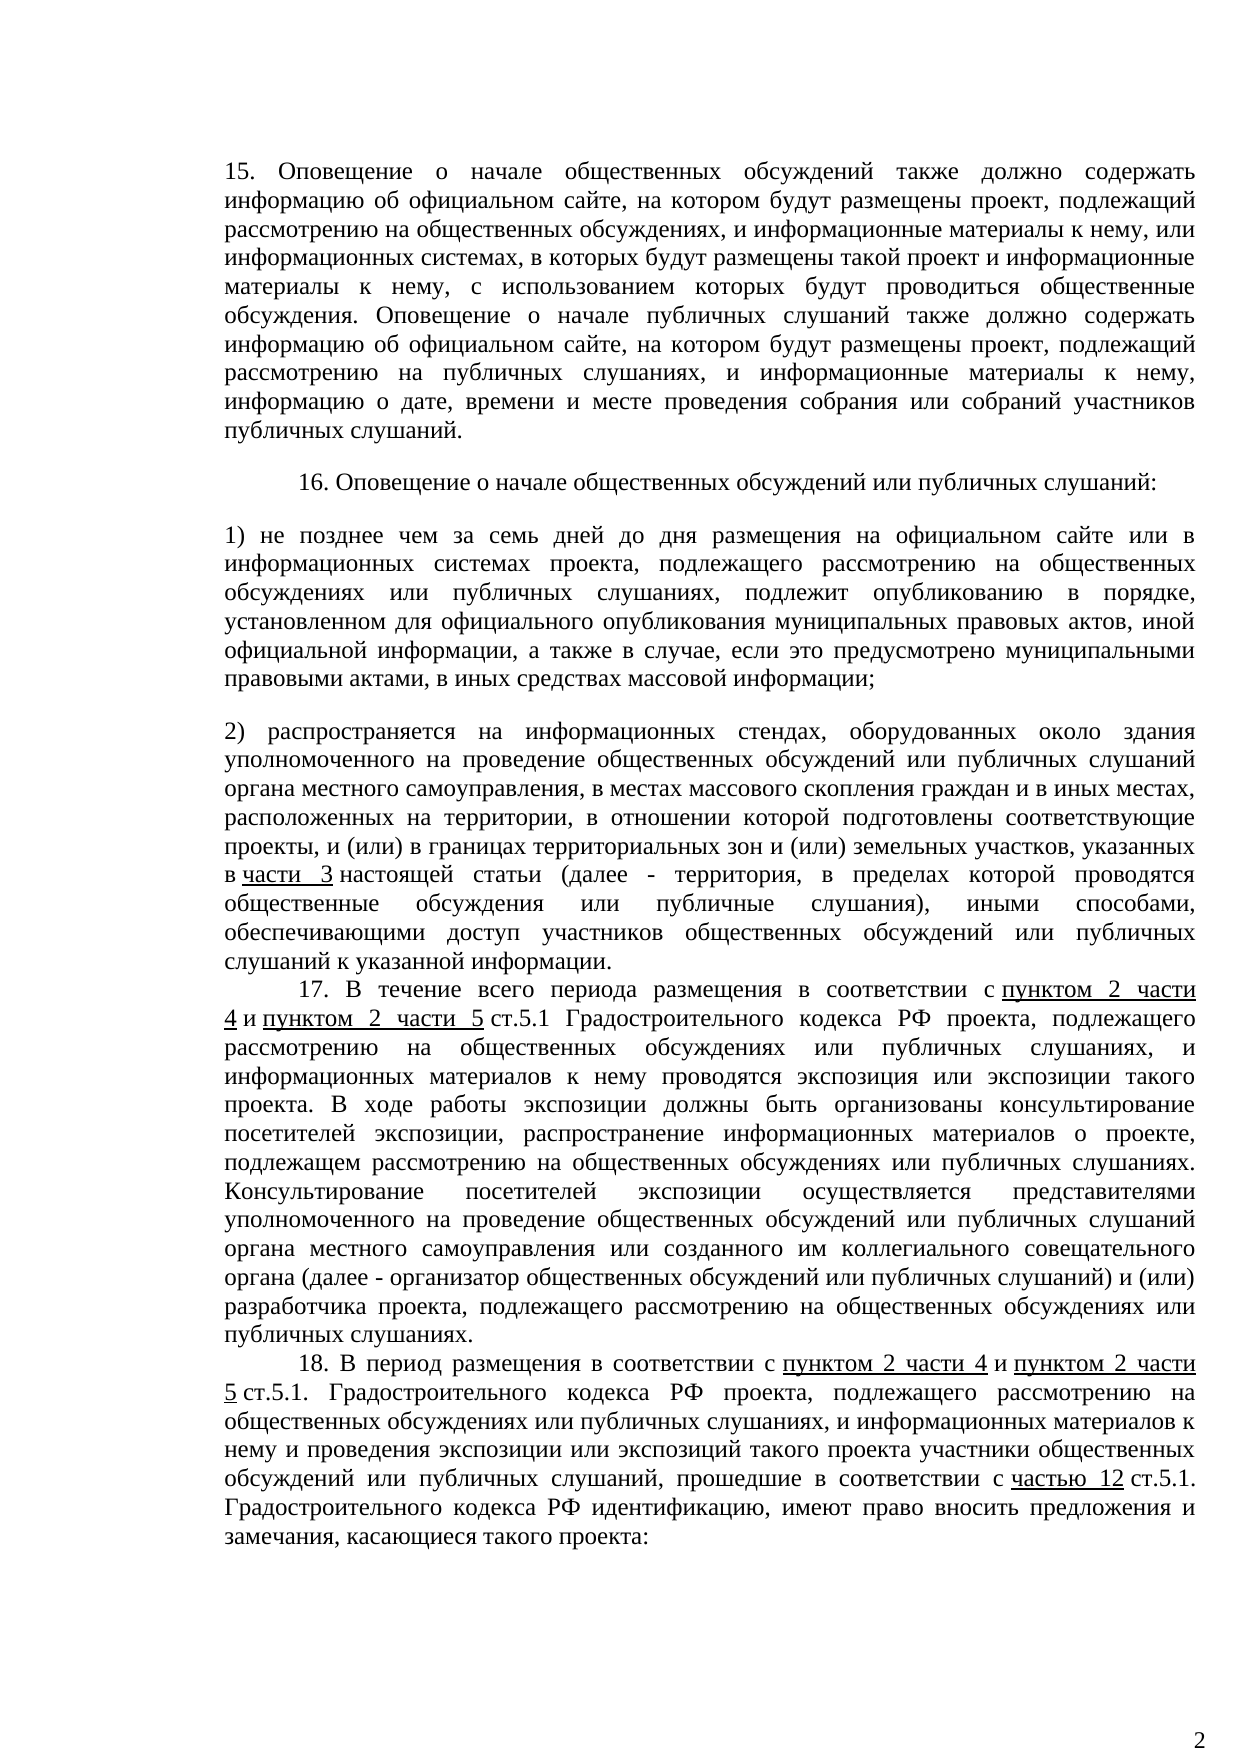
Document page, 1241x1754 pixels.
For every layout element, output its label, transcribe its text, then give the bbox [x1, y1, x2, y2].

text 2) распространяется на информационных стендах, оборудованных около здания уполномоченного на проведение общественных обсуждений или публичных слушаний органа местного самоуправления, в местах массового скопления граждан и в иных местах, расположенных на территории, в отношении которой подготовлены соответствующие проекты, и (или) в границах территориальных зон и (или) земельных участков, указанных в части 3 настоящей статьи (далее - территория, в пределах которой проводятся общественные обсуждения или публичные слушания), иными способами, обеспечивающими доступ участников общественных обсуждений или публичных слушаний к указанной информации. [224, 716, 1196, 974]
text 1) не позднее чем за семь дней до дня размещения на официальном сайте или в информационных системах проекта, подлежащего рассмотрению на общественных обсуждениях или публичных слушаниях, подлежит опубликованию в порядке, установленном для официального опубликования муниципальных правовых актов, иной официальной информации, а также в случае, если это предусмотрено муниципальными правовыми актами, в иных средствах массовой информации; [224, 520, 1196, 692]
text 17. В течение всего периода размещения в соответствии с пунктом 2 части 4 и пунктом 2 части 5 ст.5.1 Градостроительного кодекса РФ проекта, подлежащего рассмотрению на общественных обсуждениях или публичных слушаниях, и информационных материалов к нему проводятся экспозиция или экспозиции такого проекта. В ходе работы экспозиции должны быть организованы консультирование посетителей экспозиции, распространение информационных материалов о проекте, подлежащем рассмотрению на общественных обсуждениях или публичных слушаниях. Консультирование посетителей экспозиции осуществляется представителями уполномоченного на проведение общественных обсуждений или публичных слушаний органа местного самоуправления или созданного им коллегиального совещательного органа (далее - организатор общественных обсуждений или публичных слушаний) и (или) разработчика проекта, подлежащего рассмотрению на общественных обсуждениях или публичных слушаниях. [224, 974, 1196, 1348]
text 16. Оповещение о начале общественных обсуждений или публичных слушаний: [224, 467, 1196, 496]
text 15. Оповещение о начале общественных обсуждений также должно содержать информацию об официальном сайте, на котором будут размещены проект, подлежащий рассмотрению на общественных обсуждениях, и информационные материалы к нему, или информационных системах, в которых будут размещены такой проект и информационные материалы к нему, с использованием которых будут проводиться общественные обсуждения. Оповещение о начале публичных слушаний также должно содержать информацию об официальном сайте, на котором будут размещены проект, подлежащий рассмотрению на публичных слушаниях, и информационные материалы к нему, информацию о дате, времени и месте проведения собрания или собраний участников публичных слушаний. [224, 156, 1196, 444]
text 18. В период размещения в соответствии с пунктом 2 части 4 и пунктом 2 части 5 ст.5.1. Градостроительного кодекса РФ проекта, подлежащего рассмотрению на общественных обсуждениях или публичных слушаниях, и информационных материалов к нему и проведения экспозиции или экспозиций такого проекта участники общественных обсуждений или публичных слушаний, прошедшие в соответствии с частью 12 ст.5.1. Градостроительного кодекса РФ идентификацию, имеют право вносить предложения и замечания, касающиеся такого проекта: [224, 1348, 1196, 1549]
